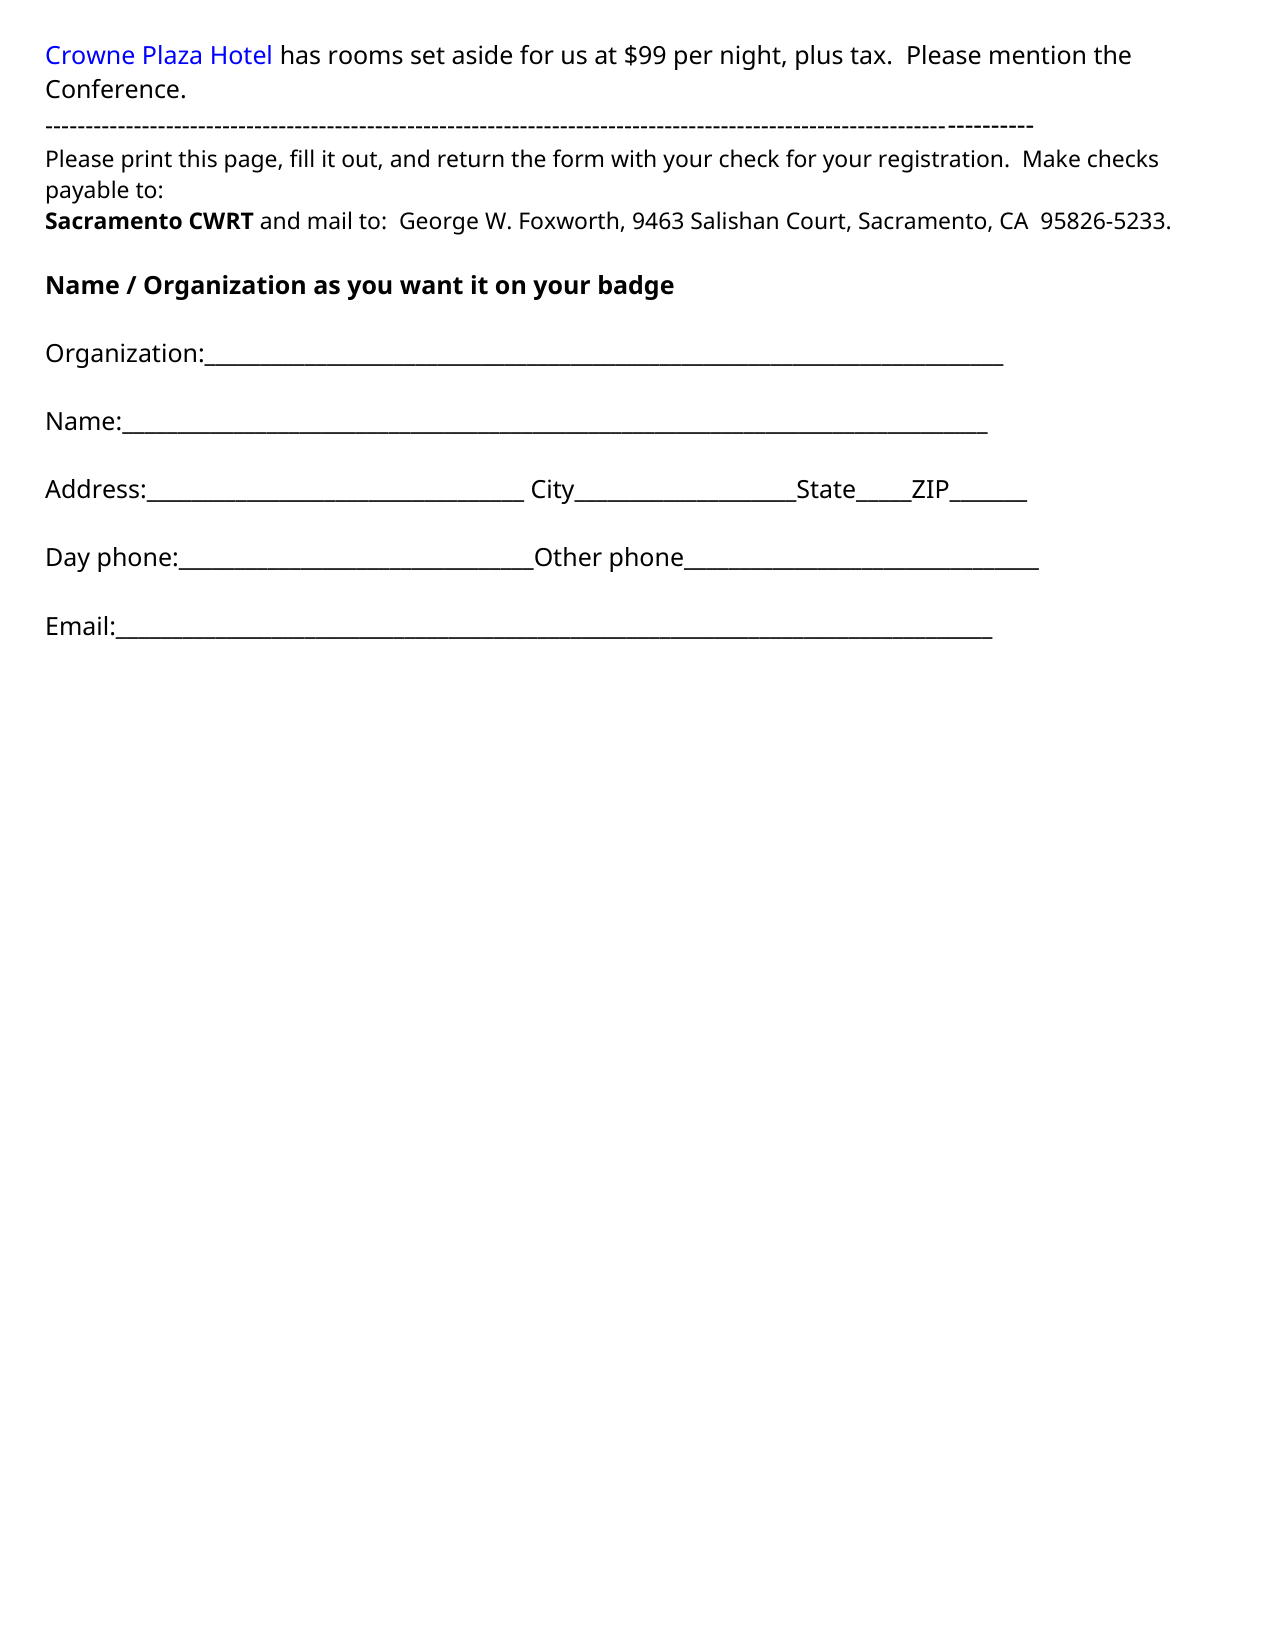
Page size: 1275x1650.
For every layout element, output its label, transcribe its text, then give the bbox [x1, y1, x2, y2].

text Name:______________________________________________________________________________ [45, 404, 1237, 438]
text Crowne Plaza Hotel has rooms set aside for us at $99 per night, plus tax. Please mention the Conference. [45, 37, 1237, 106]
text Name / Organization as you want it on your badge [45, 267, 1237, 302]
text -------------------------------------------------------------------------------------------------------------------------- [45, 106, 1237, 142]
text Day phone:________________________________Other phone________________________________ [45, 540, 1237, 574]
text Organization:________________________________________________________________________ [45, 336, 1237, 370]
text Please print this page, fill it out, and return the form with your check for your registration. Make checks payable to: [45, 142, 1237, 205]
text Email:_______________________________________________________________________________ [45, 608, 1237, 642]
text Sacramento CWRT and mail to: George W. Foxworth, 9463 Salishan Court, Sacramento, CA 95826-5233. [45, 205, 1237, 236]
text Address:__________________________________ City____________________State_____ZIP_______ [45, 472, 1237, 506]
